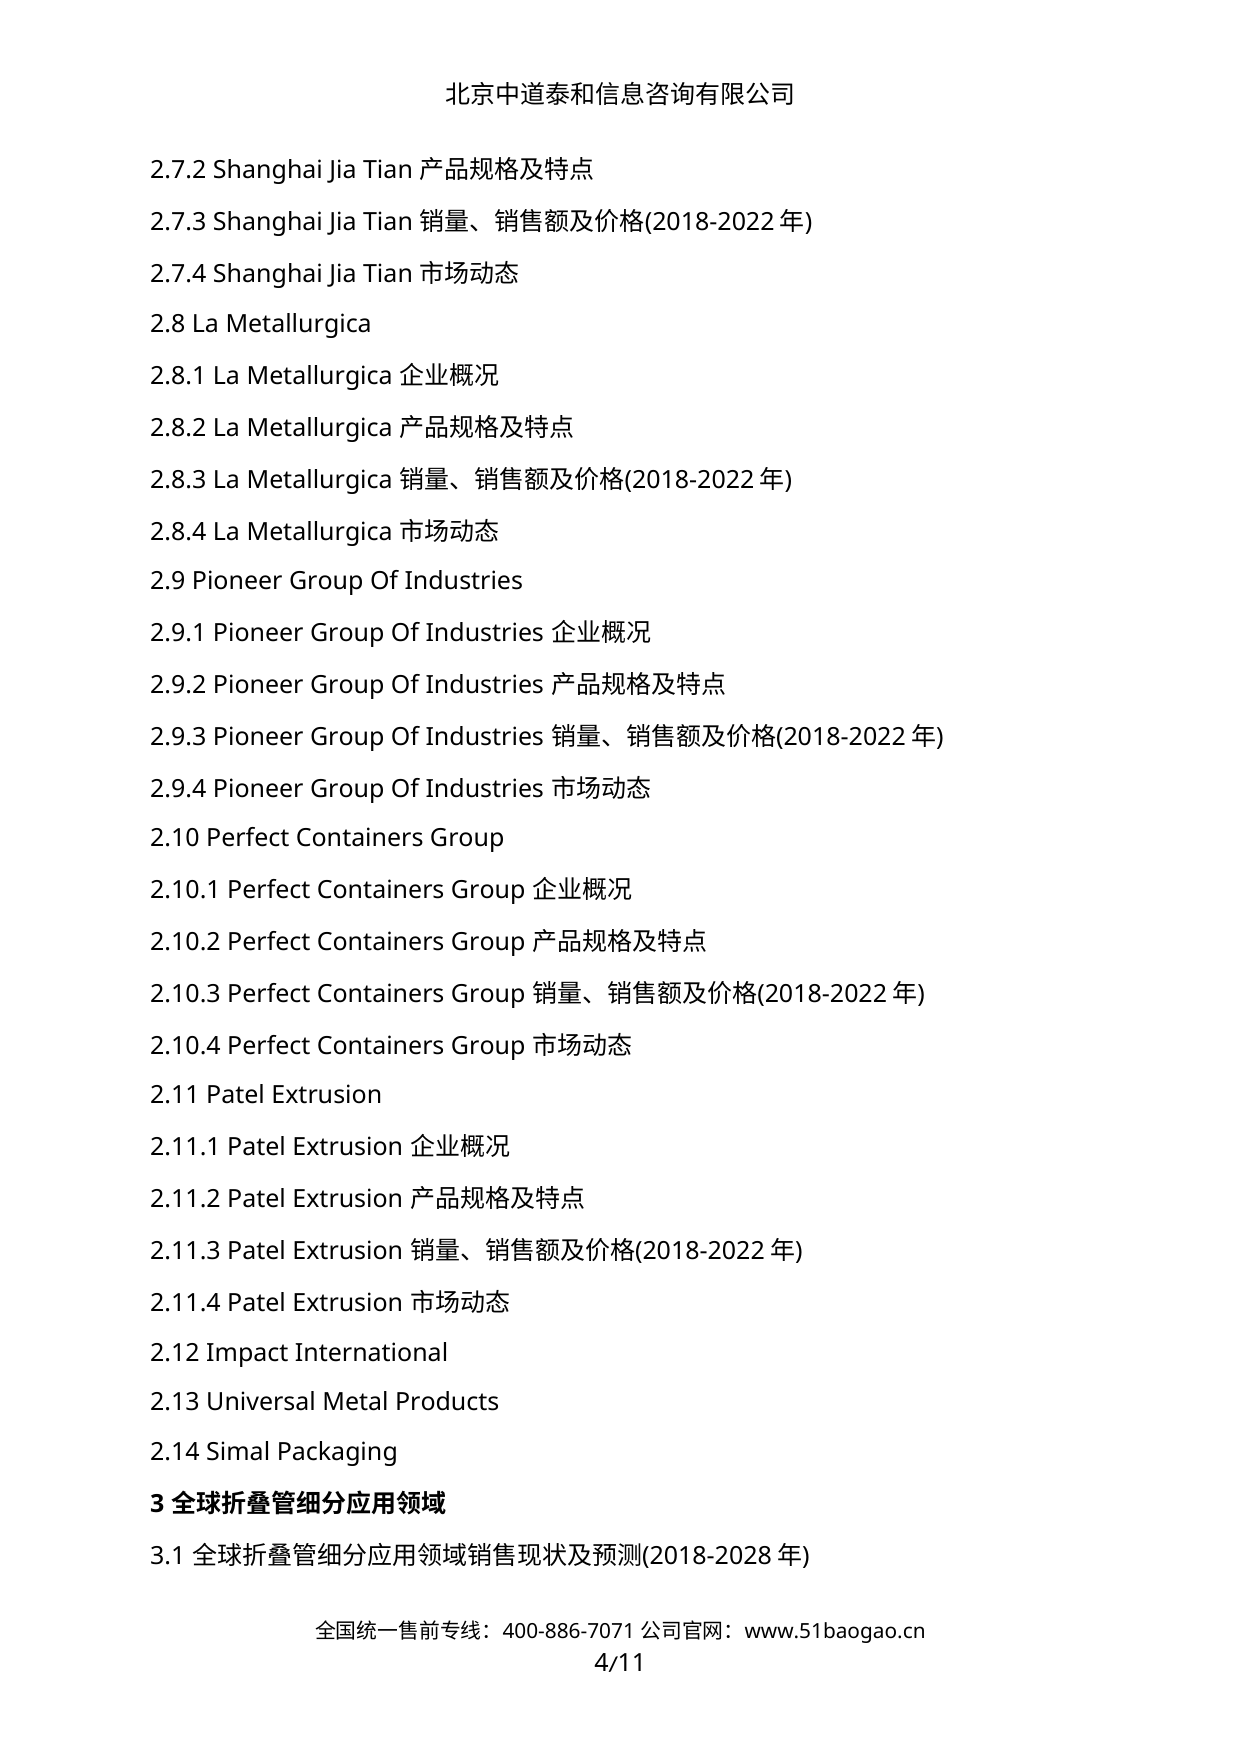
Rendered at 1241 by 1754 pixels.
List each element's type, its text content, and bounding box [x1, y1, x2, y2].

text 3.1 全球折叠管细分应用领域销售现状及预测(2018-2028年) [150, 1535, 1090, 1572]
text 2.9.2 Pioneer Group Of Industries 产品规格及特点 [150, 664, 1090, 701]
text 2.8.2 La Metallurgica 产品规格及特点 [150, 407, 1090, 443]
text 3 全球折叠管细分应用领域 [150, 1483, 1090, 1520]
text 2.7.3 Shanghai Jia Tian 销量、销售额及价格(2018-2022年) [150, 202, 1090, 238]
text 2.10 Perfect Containers Group [150, 820, 1090, 854]
text 2.14 Simal Packaging [150, 1434, 1090, 1468]
text 2.11.3 Patel Extrusion 销量、销售额及价格(2018-2022年) [150, 1231, 1090, 1267]
text 2.9.4 Pioneer Group Of Industries 市场动态 [150, 768, 1090, 804]
text 2.8 La Metallurgica [150, 306, 1090, 340]
text 2.8.4 La Metallurgica 市场动态 [150, 511, 1090, 547]
text 2.12 Impact International [150, 1334, 1090, 1368]
text 2.9.1 Pioneer Group Of Industries 企业概况 [150, 612, 1090, 649]
text 2.11.1 Patel Extrusion 企业概况 [150, 1127, 1090, 1163]
text 2.10.3 Perfect Containers Group 销量、销售额及价格(2018-2022年) [150, 973, 1090, 1010]
text 2.10.2 Perfect Containers Group 产品规格及特点 [150, 922, 1090, 958]
text 2.11.4 Patel Extrusion 市场动态 [150, 1282, 1090, 1319]
text 2.9.3 Pioneer Group Of Industries 销量、销售额及价格(2018-2022年) [150, 716, 1090, 752]
text 2.8.3 La Metallurgica 销量、销售额及价格(2018-2022年) [150, 459, 1090, 495]
text 2.10.1 Perfect Containers Group 企业概况 [150, 870, 1090, 906]
text 2.11.2 Patel Extrusion 产品规格及特点 [150, 1179, 1090, 1215]
text 2.9 Pioneer Group Of Industries [150, 563, 1090, 597]
text 2.10.4 Perfect Containers Group 市场动态 [150, 1025, 1090, 1062]
text 2.8.1 La Metallurgica 企业概况 [150, 355, 1090, 392]
text 2.7.4 Shanghai Jia Tian 市场动态 [150, 254, 1090, 290]
text 2.7.2 Shanghai Jia Tian 产品规格及特点 [150, 150, 1090, 186]
text 2.11 Patel Extrusion [150, 1077, 1090, 1111]
text 2.13 Universal Metal Products [150, 1384, 1090, 1418]
